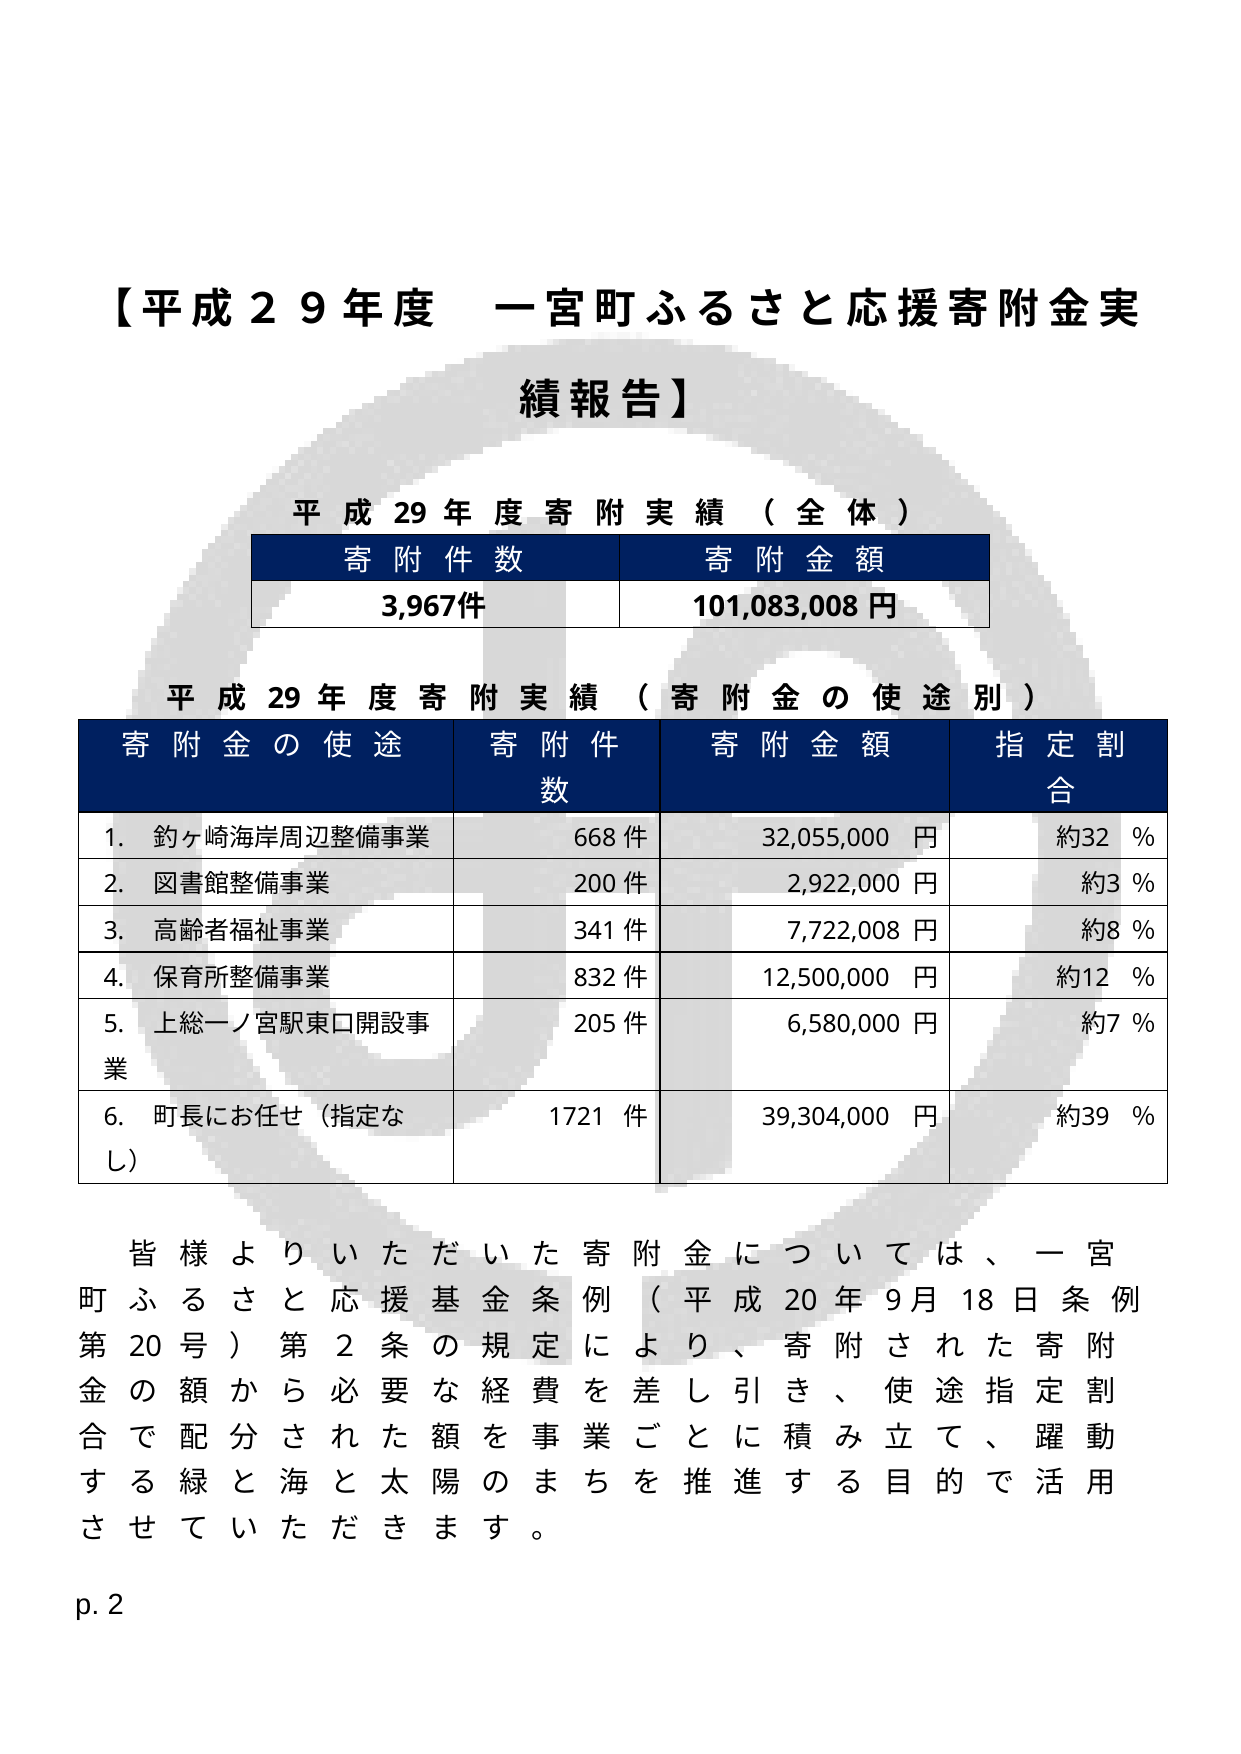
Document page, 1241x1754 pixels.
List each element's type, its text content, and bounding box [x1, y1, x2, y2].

table_header 寄附件数 [252, 535, 619, 580]
table_cell 2,922,000円 [661, 859, 949, 905]
table_cell 200件 [454, 859, 659, 905]
table_cell 12,500,000円 [661, 953, 949, 998]
table_cell 101,083,008円 [620, 581, 989, 627]
table_header 寄附金額 [620, 535, 989, 580]
table_cell 32,055,000円 [661, 813, 949, 858]
table_header 寄附件数 [454, 720, 659, 811]
table_cell 3,967件 [252, 581, 619, 627]
table_cell 3. 高齢者福祉事業 [79, 906, 453, 951]
table_cell 約8％ [950, 906, 1167, 951]
table_cell 5. 上総一ノ宮駅東口開設事業 [79, 999, 453, 1090]
table_cell 7,722,008円 [661, 906, 949, 951]
table_cell 1. 釣ヶ崎海岸周辺整備事業 [79, 813, 453, 858]
table_cell 205件 [454, 999, 659, 1090]
table_cell 約3％ [950, 859, 1167, 905]
table_header 寄附金の使途 [79, 720, 453, 811]
table_cell 6. 町長にお任せ（指定なし） [79, 1091, 453, 1183]
table_cell 4. 保育所整備事業 [79, 953, 453, 998]
text 皆様よりいただいた寄附金については、一宮町ふるさと応援基金条例（平成20年9月18日条例第20号）第２条の規定により、寄附された寄附金の額から必要な経費を差し引き、使途指定割合で配分された額を事業ごとに積み立て、躍動する緑と海と太陽のまちを推進する目的で活用させていただきます。 [78, 1229, 1162, 1549]
table_cell 約7％ [950, 999, 1167, 1090]
table_cell 6,580,000円 [661, 999, 949, 1090]
table_cell 39,304,000円 [661, 1091, 949, 1183]
table_cell 1721件 [454, 1091, 659, 1183]
table_header 指定割合 [950, 720, 1167, 811]
table_cell 832件 [454, 953, 659, 998]
table_cell 約39％ [950, 1091, 1167, 1183]
table_cell 341件 [454, 906, 659, 951]
table_header 寄附金額 [661, 720, 949, 811]
text 平成29年度寄附実績（寄附金の使途別） [78, 673, 1162, 719]
table_cell 約12％ [950, 953, 1167, 998]
table_cell 約32％ [950, 813, 1167, 858]
table_cell 668件 [454, 813, 659, 858]
text 【平成２９年度 一宮町ふるさと応援寄附金実績報告】 [78, 260, 1162, 442]
text 平成29年度寄附実績（全体） [78, 488, 1162, 533]
table_cell 2. 図書館整備事業 [79, 859, 453, 905]
